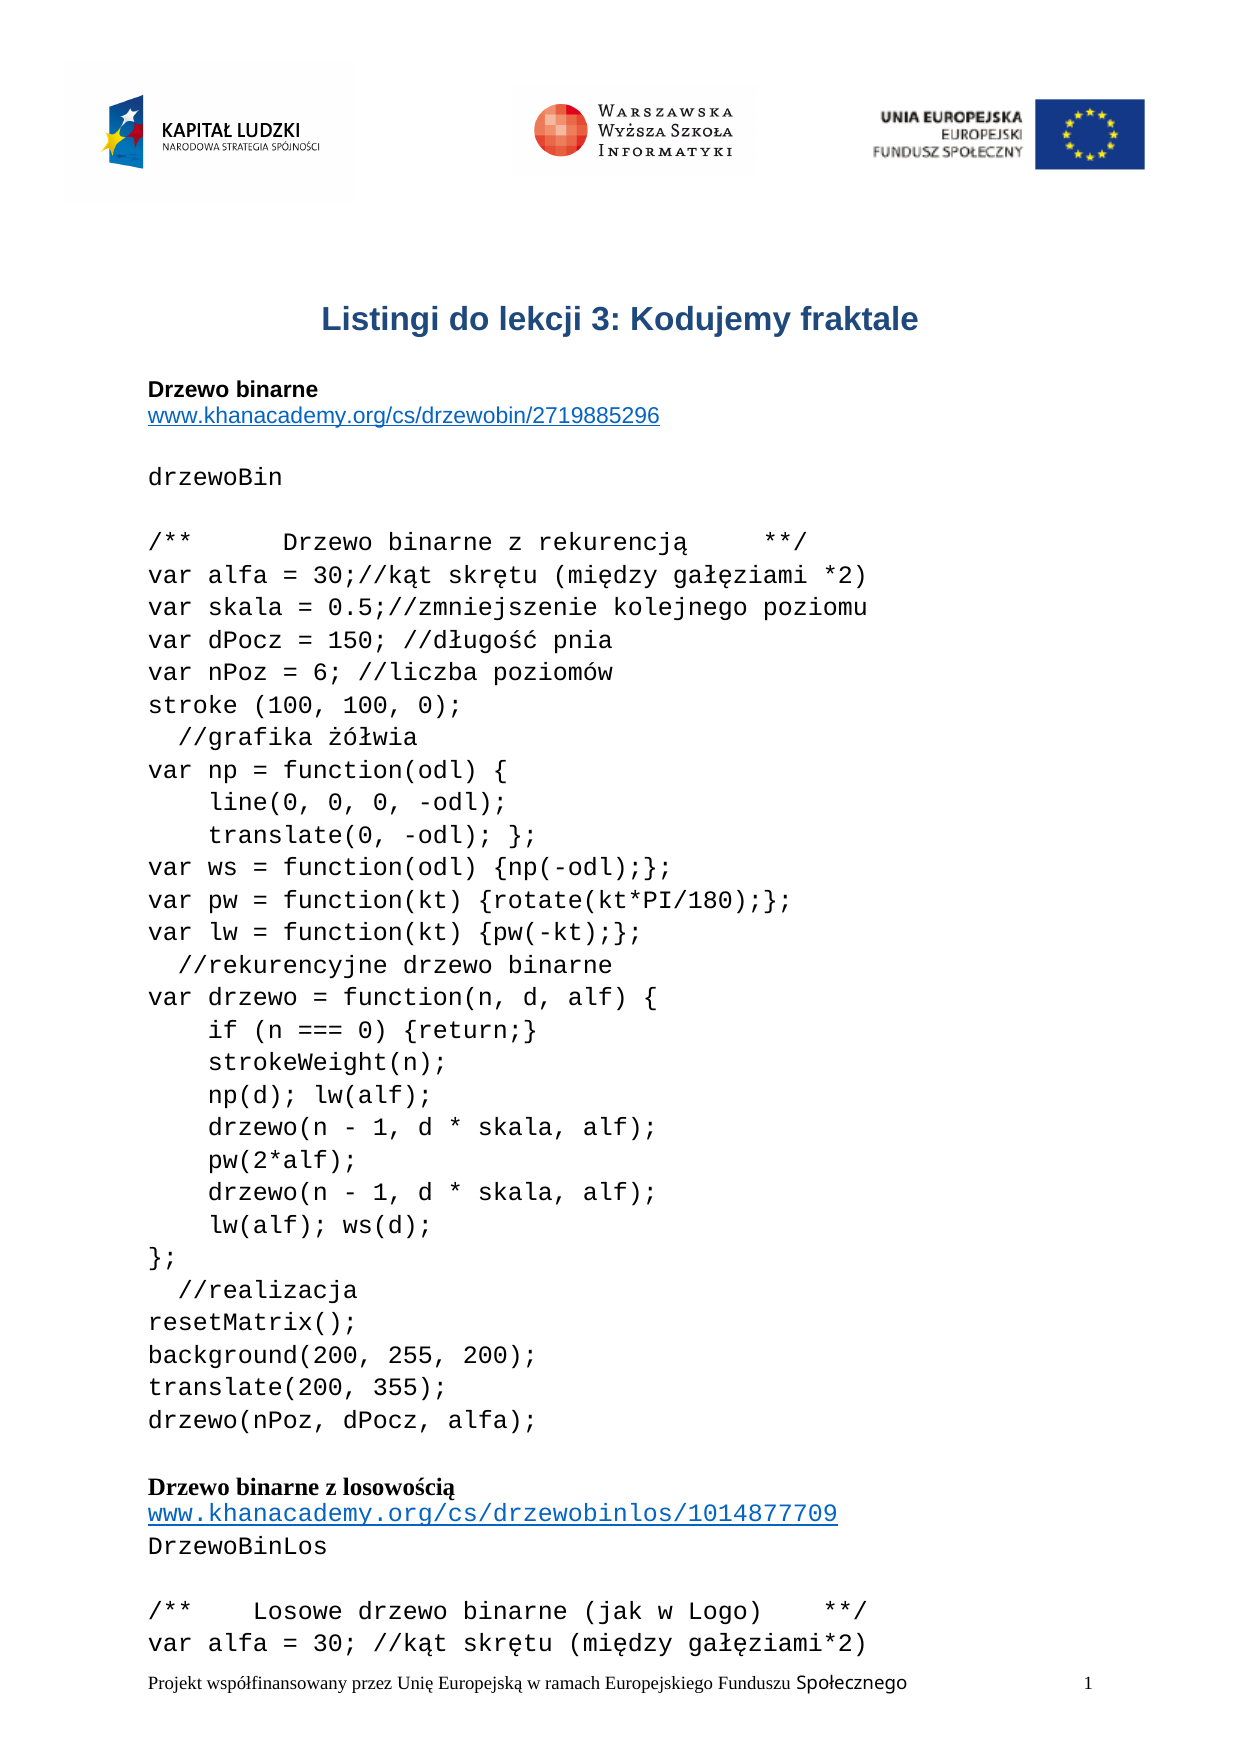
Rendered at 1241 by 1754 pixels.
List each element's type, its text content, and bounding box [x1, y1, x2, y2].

text stroke (100, 100, 0); [148, 692, 1092, 721]
text var alfa = 30;//kąt skrętu (między gałęziami *2) [148, 562, 1092, 591]
text www.khanacademy.org/cs/drzewobinlos/1014877709 [148, 1501, 1092, 1529]
text Drzewo binarne [148, 376, 1092, 402]
text drzewo(n - 1, d * skala, alf); [148, 1115, 1092, 1143]
text if (n === 0) {return;} [148, 1017, 1092, 1046]
text var skala = 0.5;//zmniejszenie kolejnego poziomu [148, 595, 1092, 623]
text background(200, 255, 200); [148, 1342, 1092, 1371]
text drzewo(n - 1, d * skala, alf); [148, 1180, 1092, 1208]
text }; [148, 1245, 1092, 1273]
text var pw = function(kt) {rotate(kt*PI/180);}; [148, 887, 1092, 916]
text //grafika żółwia [148, 725, 1092, 753]
text line(0, 0, 0, -odl); [148, 790, 1092, 818]
text Drzewo binarne z losowością [148, 1472, 1092, 1501]
text resetMatrix(); [148, 1310, 1092, 1338]
text np(d); lw(alf); [148, 1082, 1092, 1111]
text var dPocz = 150; //długość pnia [148, 627, 1092, 656]
text var np = function(odl) { [148, 757, 1092, 786]
text www.khanacademy.org/cs/drzewobin/2719885296 [148, 402, 1092, 428]
text //realizacja [148, 1277, 1092, 1306]
text Listingi do lekcji 3: Kodujemy fraktale [148, 299, 1092, 337]
text DrzewoBinLos [148, 1533, 1092, 1562]
picture [65, 59, 354, 205]
text drzewoBin [148, 465, 1092, 493]
text /** Losowe drzewo binarne (jak w Logo) **/ [148, 1598, 1092, 1627]
text translate(0, -odl); }; [148, 822, 1092, 851]
text /** Drzewo binarne z rekurencją **/ [148, 530, 1092, 558]
text translate(200, 355); [148, 1375, 1092, 1403]
text pw(2*alf); [148, 1147, 1092, 1176]
text lw(alf); ws(d); [148, 1212, 1092, 1241]
text var ws = function(odl) {np(-odl);}; [148, 855, 1092, 883]
picture [513, 83, 757, 177]
text var lw = function(kt) {pw(-kt);}; [148, 920, 1092, 948]
text drzewo(nPoz, dPocz, alfa); [148, 1407, 1092, 1436]
text var drzewo = function(n, d, alf) { [148, 985, 1092, 1013]
text var nPoz = 6; //liczba poziomów [148, 660, 1092, 688]
text strokeWeight(n); [148, 1050, 1092, 1078]
text var alfa = 30; //kąt skrętu (między gałęziami*2) [148, 1631, 1092, 1659]
text //rekurencyjne drzewo binarne [148, 952, 1092, 981]
